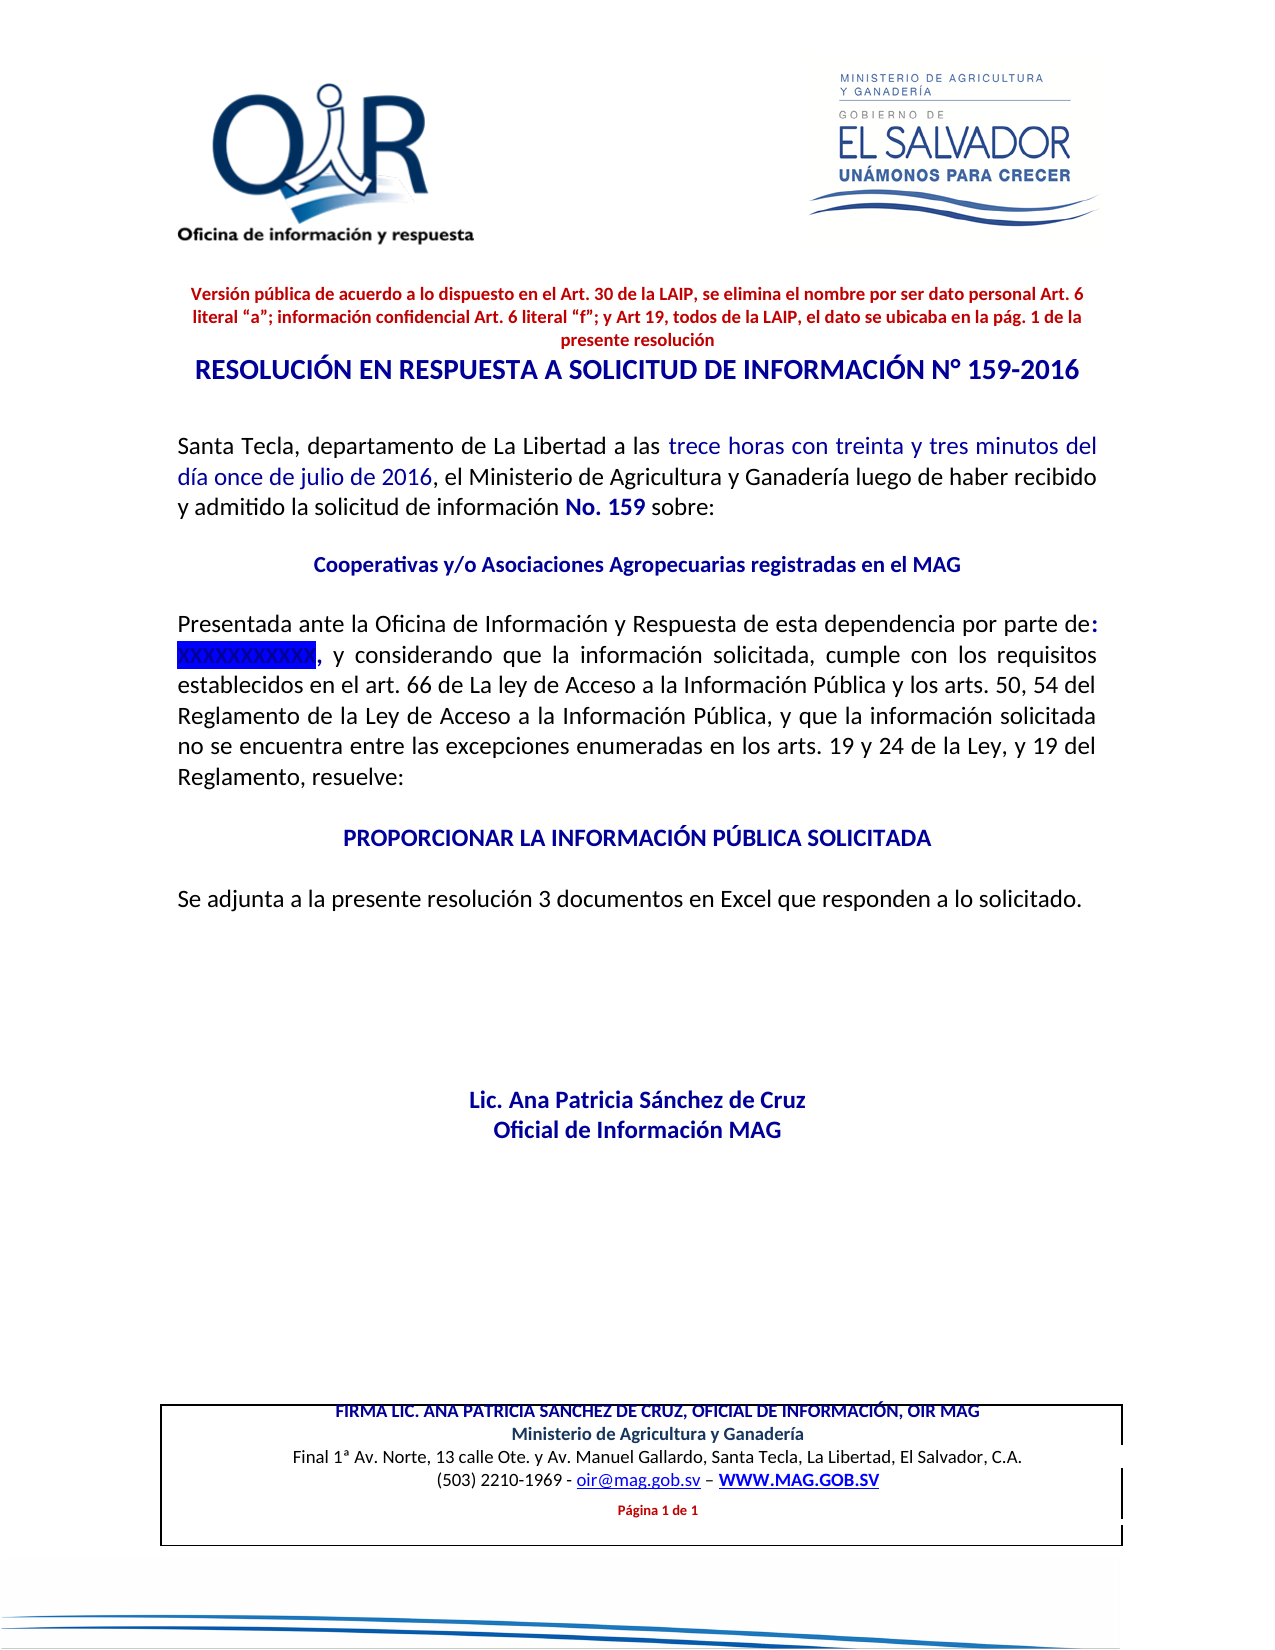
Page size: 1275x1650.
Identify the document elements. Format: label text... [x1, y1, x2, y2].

text Presentada ante la Oficina de Información y Respuesta de esta dependencia por parte de: XXXXXXXXXXX, y considerando que la información solicitada, cumple con los requisitos establecidos en el art. 66 de La ley de Acceso a la Información Pública y los arts. 50, 54 del Reglamento de la Ley de Acceso a la Información Pública, y que la información solicitada no se encuentra entre las excepciones enumeradas en los arts. 19 y 24 de la Ley, y 19 del Reglamento, resuelve: [177, 608, 1098, 791]
picture [177, 73, 475, 247]
text Versión pública de acuerdo a lo dispuesto en el Art. 30 de la LAIP, se elimina el nombre por ser dato personal Art. 6 literal “a”; información confidencial Art. 6 literal “f”; y Art 19, todos de la LAIP, el dato se ubicaba en la pág. 1 de la presente resolución [177, 282, 1098, 351]
text RESOLUCIÓN EN RESPUESTA A SOLICITUD DE INFORMACIÓN N° 159-2016 [177, 351, 1098, 387]
text Cooperativas y/o Asociaciones Agropecuarias registradas en el MAG [177, 550, 1098, 578]
picture [1, 1556, 1122, 1649]
picture [803, 53, 1105, 247]
text Lic. Ana Patricia Sánchez de Cruz [177, 1084, 1098, 1114]
text PROPORCIONAR LA INFORMACIÓN PÚBLICA SOLICITADA [177, 822, 1098, 852]
text Oficial de Información MAG [177, 1114, 1098, 1145]
text Santa Tecla, departamento de La Libertad a las trece horas con treinta y tres minutos del día once de julio de 2016, el Ministerio de Agricultura y Ganadería luego de haber recibido y admitido la solicitud de información No. 159 sobre: [177, 430, 1098, 522]
text Se adjunta a la presente resolución 3 documentos en Excel que responden a lo solicitado. [177, 883, 1098, 913]
